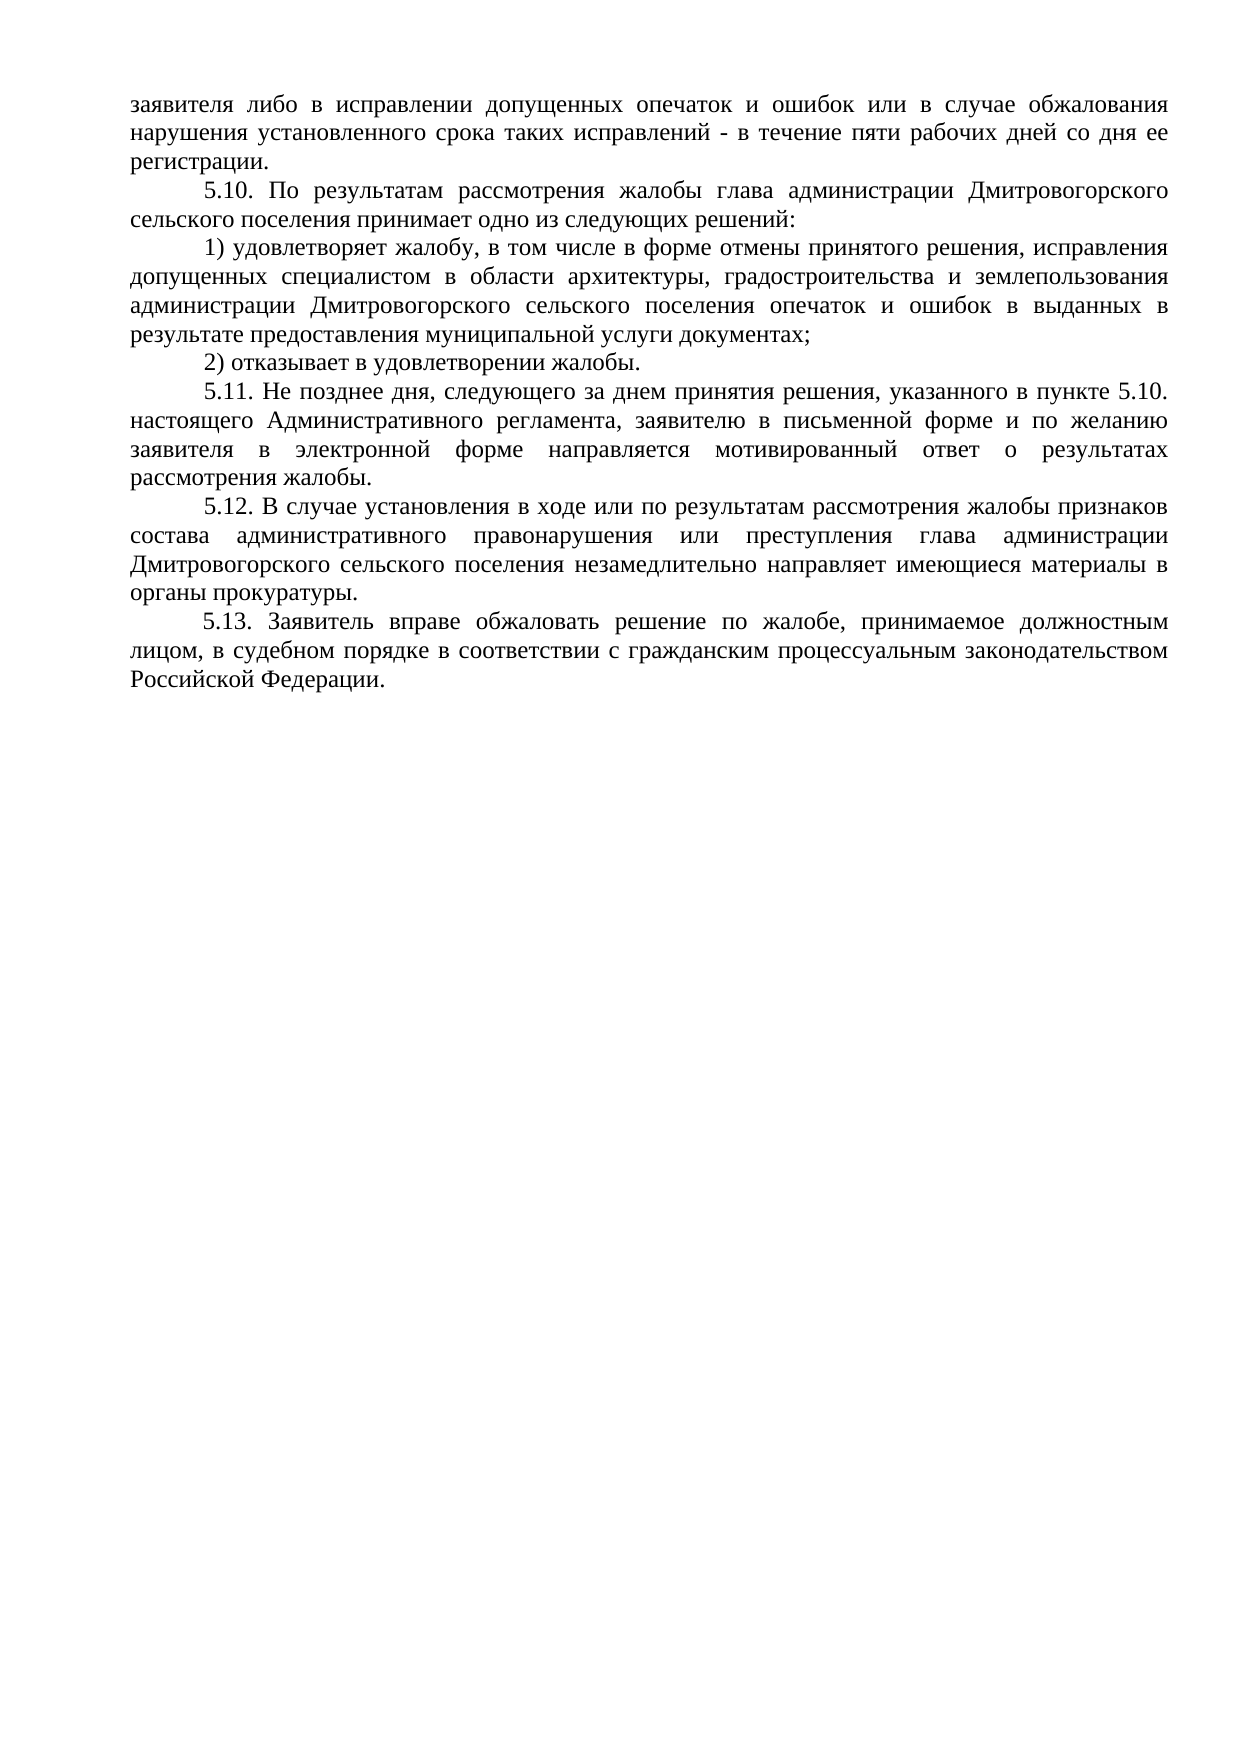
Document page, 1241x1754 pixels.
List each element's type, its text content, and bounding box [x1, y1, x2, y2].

list 5.10. По результатам рассмотрения жалобы глава администрации Дмитровогорского сельского поселения принимает одно из следующих решений: [130, 175, 1169, 232]
list 5.11. Не позднее дня, следующего за днем принятия решения, указанного в пункте 5.10. настоящего Административного регламента, заявителю в письменной форме и по желанию заявителя в электронной форме направляется мотивированный ответ о результатах рассмотрения жалобы. [130, 376, 1169, 491]
list 5.13. Заявитель вправе обжаловать решение по жалобе, принимаемое должностным лицом, в судебном порядке в соответствии с гражданским процессуальным законодательством Российской Федерации. [130, 606, 1169, 692]
text 1) удовлетворяет жалобу, в том числе в форме отмены принятого решения, исправления допущенных специалистом в области архитектуры, градостроительства и землепользования администрации Дмитровогорского сельского поселения опечаток и ошибок в выданных в результате предоставления муниципальной услуги документах; [130, 232, 1169, 347]
list 5.12. В случае установления в ходе или по результатам рассмотрения жалобы признаков состава административного правонарушения или преступления глава администрации Дмитровогорского сельского поселения незамедлительно направляет имеющиеся материалы в органы прокуратуры. [130, 491, 1169, 606]
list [130, 89, 1169, 175]
text 2) отказывает в удовлетворении жалобы. [130, 347, 1169, 376]
